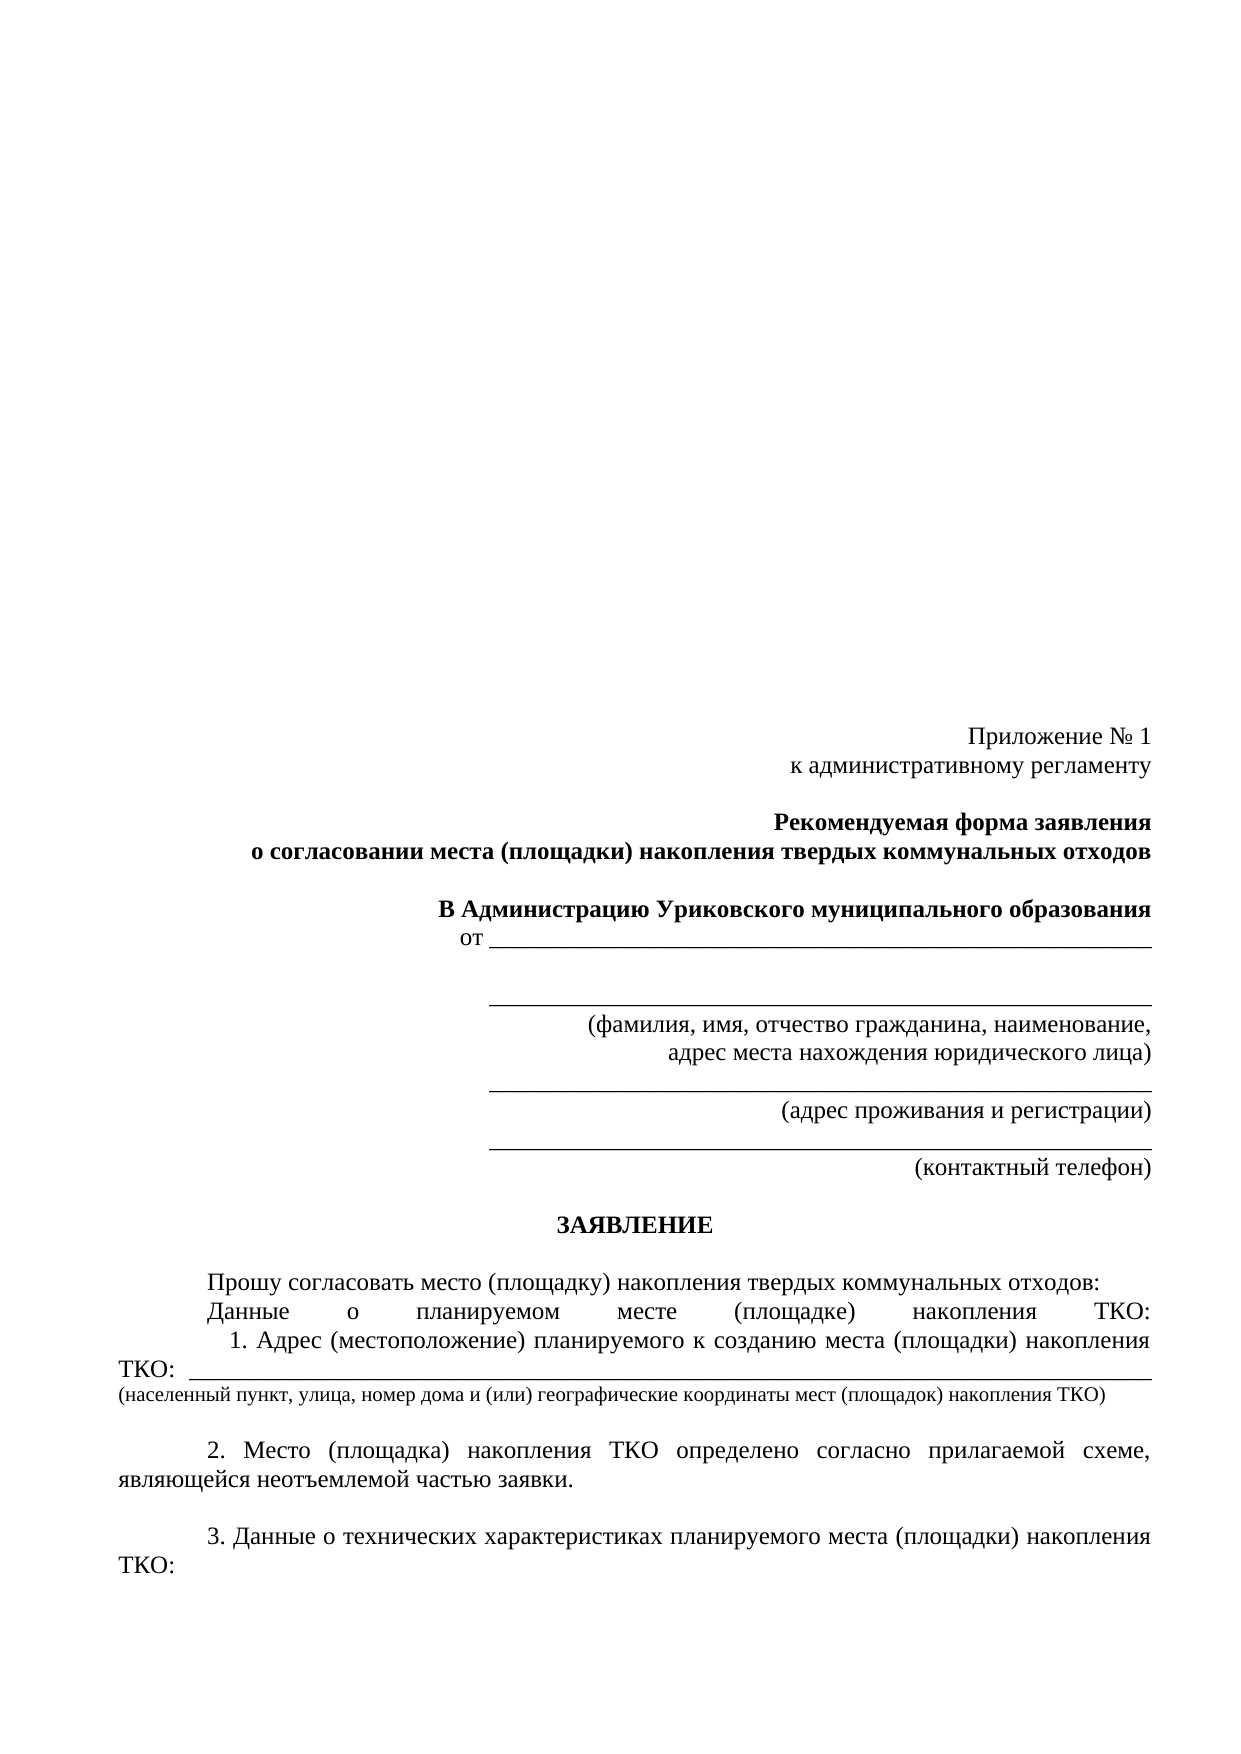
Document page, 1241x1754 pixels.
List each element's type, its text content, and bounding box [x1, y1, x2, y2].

text ЗАЯВЛЕНИЕ [118, 1210, 1152, 1239]
text _____________________________________________________ [118, 1066, 1152, 1095]
text _____________________________________________________ [118, 1124, 1152, 1152]
text (контактный телефон) [118, 1152, 1152, 1181]
text 3. Данные о технических характеристиках планируемого места (площадки) накопления ТКО: [118, 1521, 1152, 1579]
text (фамилия, имя, отчество гражданина, наименование, [118, 1009, 1152, 1037]
text Приложение № 1 [118, 721, 1152, 750]
text (адрес проживания и регистрации) [118, 1095, 1152, 1124]
text от _____________________________________________________ [118, 922, 1152, 951]
text Данные о планируемом месте (площадке) накопления ТКО: 1. Адрес (местоположение) планируемого к созданию места (площадки) накопления ТКО: _____________________________________________________________________________ (населенный пункт, улица, номер дома и (или) географические координаты мест (площадок) накопления ТКО) [118, 1296, 1152, 1406]
text В Администрацию Уриковского муниципального образования [118, 894, 1152, 922]
text Рекомендуемая форма заявления [118, 807, 1152, 836]
text о согласовании места (площадки) накопления твердых коммунальных отходов [118, 836, 1152, 865]
text Прошу согласовать место (площадку) накопления твердых коммунальных отходов: [118, 1267, 1152, 1296]
text адрес места нахождения юридического лица) [118, 1037, 1152, 1066]
text _____________________________________________________ [118, 980, 1152, 1009]
text 2. Место (площадка) накопления ТКО определено согласно прилагаемой схеме, являющейся неотъемлемой частью заявки. [118, 1435, 1152, 1493]
text к административному регламенту [118, 750, 1152, 779]
